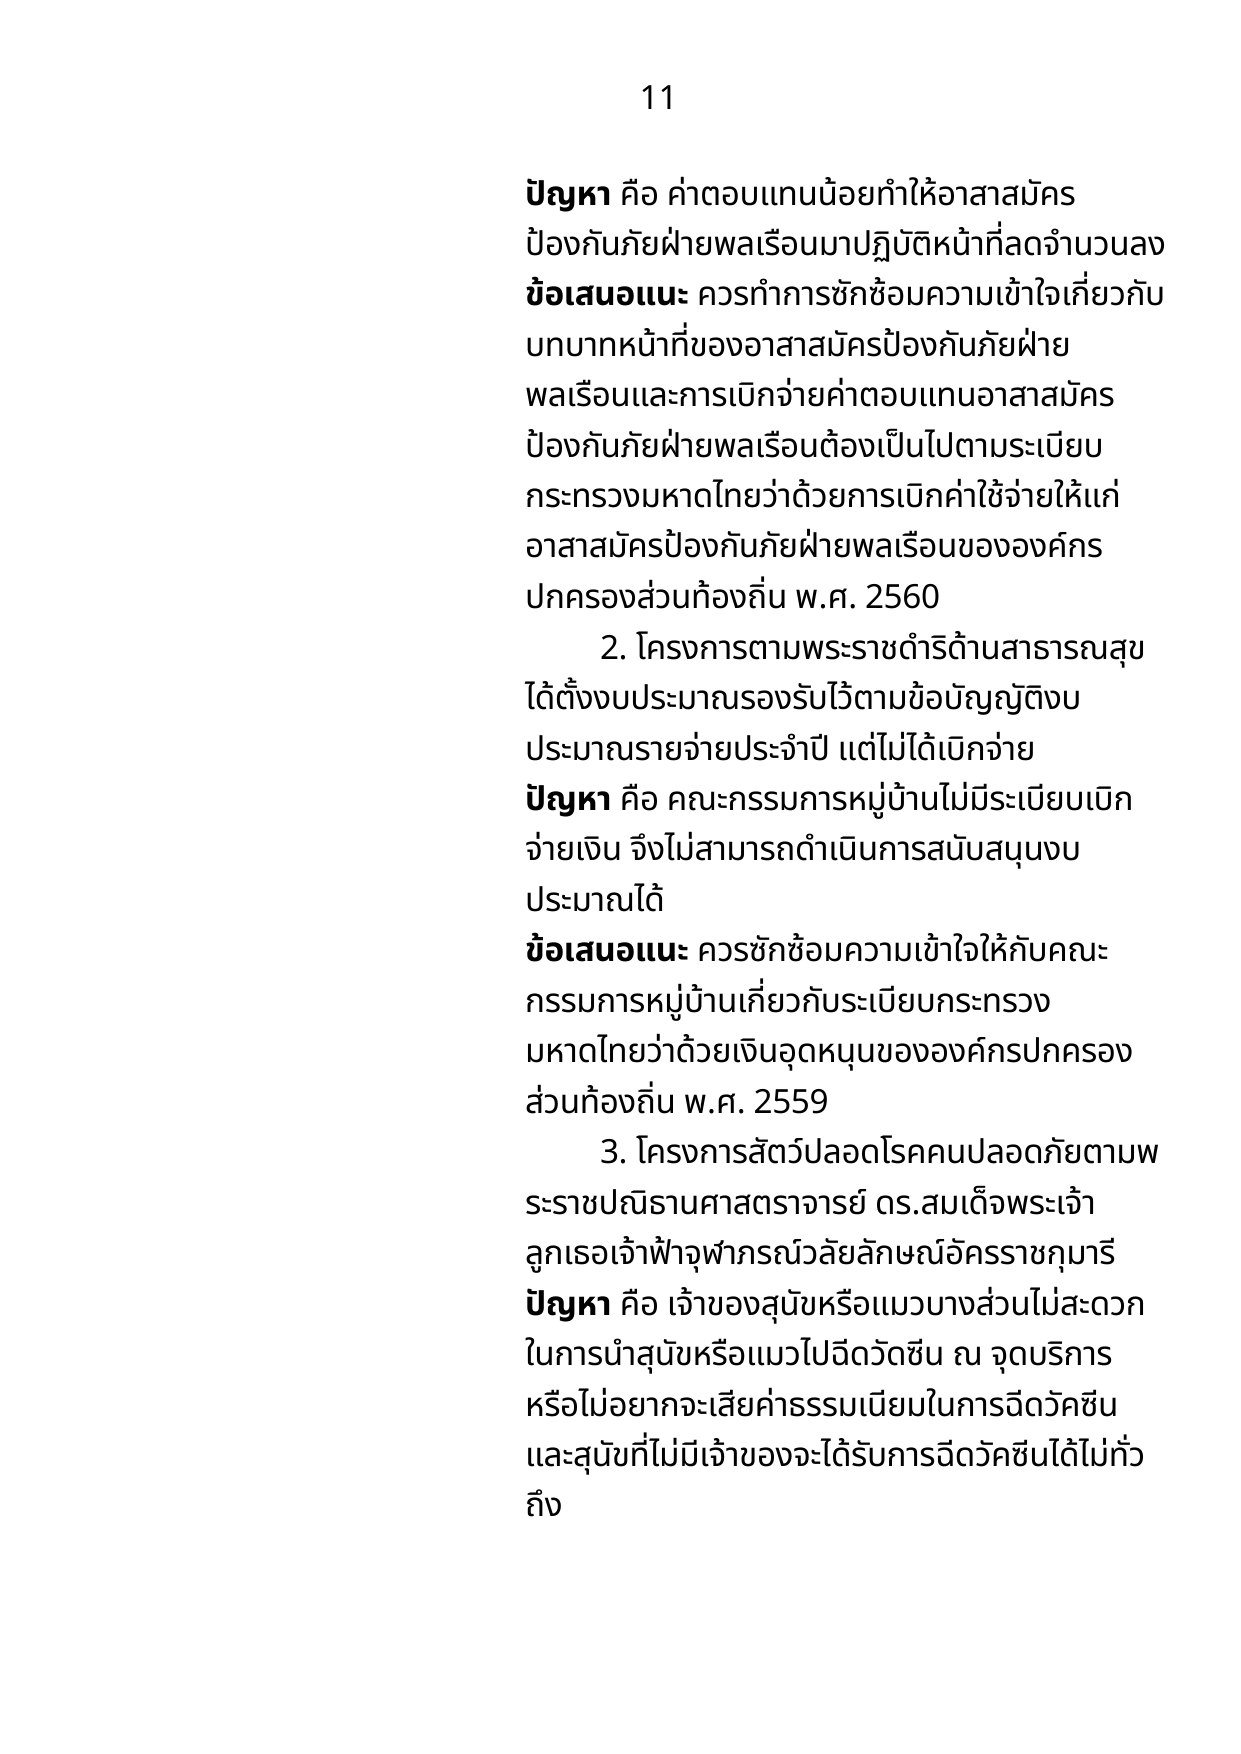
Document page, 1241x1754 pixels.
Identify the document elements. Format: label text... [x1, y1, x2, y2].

text 3. โครงการสัตว์ปลอดโรคคนปลอดภัยตามพระราชปณิธานศาสตราจารย์ ดร.สมเด็จพระเจ้าลูกเธอเจ้าฟ้าจุฬาภรณ์วลัยลักษณ์อัครราชกุมารี [525, 1128, 1167, 1280]
text และสุนัขที่ไม่มีเจ้าของจะได้รับการฉีดวัคซีนได้ไม่ทั่วถึง [525, 1431, 1167, 1532]
text ปัญหา คือ ค่าตอบแทนน้อยทำให้อาสาสมัครป้องกันภัยฝ่ายพลเรือนมาปฏิบัติหน้าที่ลดจำนวนลง [525, 169, 1167, 270]
text ข้อเสนอแนะ ควรทำการซักซ้อมความเข้าใจเกี่ยวกับบทบาทหน้าที่ของอาสาสมัครป้องกันภัยฝ่ายพลเรือนและการเบิกจ่ายค่าตอบแทนอาสาสมัครป้องกันภัยฝ่ายพลเรือนต้องเป็นไปตามระเบียบกระทรวงมหาดไทยว่าด้วยการเบิกค่าใช้จ่ายให้แก่อาสาสมัครป้องกันภัยฝ่ายพลเรือนขององค์กรปกครองส่วนท้องถิ่น พ.ศ. 2560 [525, 270, 1167, 623]
text ปัญหา คือ เจ้าของสุนัขหรือแมวบางส่วนไม่สะดวกในการนำสุนัขหรือแมวไปฉีดวัดซีน ณ จุดบริการ หรือไม่อยากจะเสียค่าธรรมเนียมในการฉีดวัคซีน [525, 1280, 1167, 1431]
text 2. โครงการตามพระราชดำริด้านสาธารณสุขได้ตั้งงบประมาณรองรับไว้ตามข้อบัญญัติงบประมาณรายจ่ายประจำปี แต่ไม่ได้เบิกจ่าย [525, 623, 1167, 775]
text ปัญหา คือ คณะกรรมการหมู่บ้านไม่มีระเบียบเบิกจ่ายเงิน จึงไม่สามารถดำเนินการสนับสนุนงบประมาณได้ [525, 775, 1167, 926]
text ข้อเสนอแนะ ควรซักซ้อมความเข้าใจให้กับคณะกรรมการหมู่บ้านเกี่ยวกับระเบียบกระทรวงมหาดไทยว่าด้วยเงินอุดหนุนขององค์กรปกครองส่วนท้องถิ่น พ.ศ. 2559 [525, 926, 1167, 1128]
